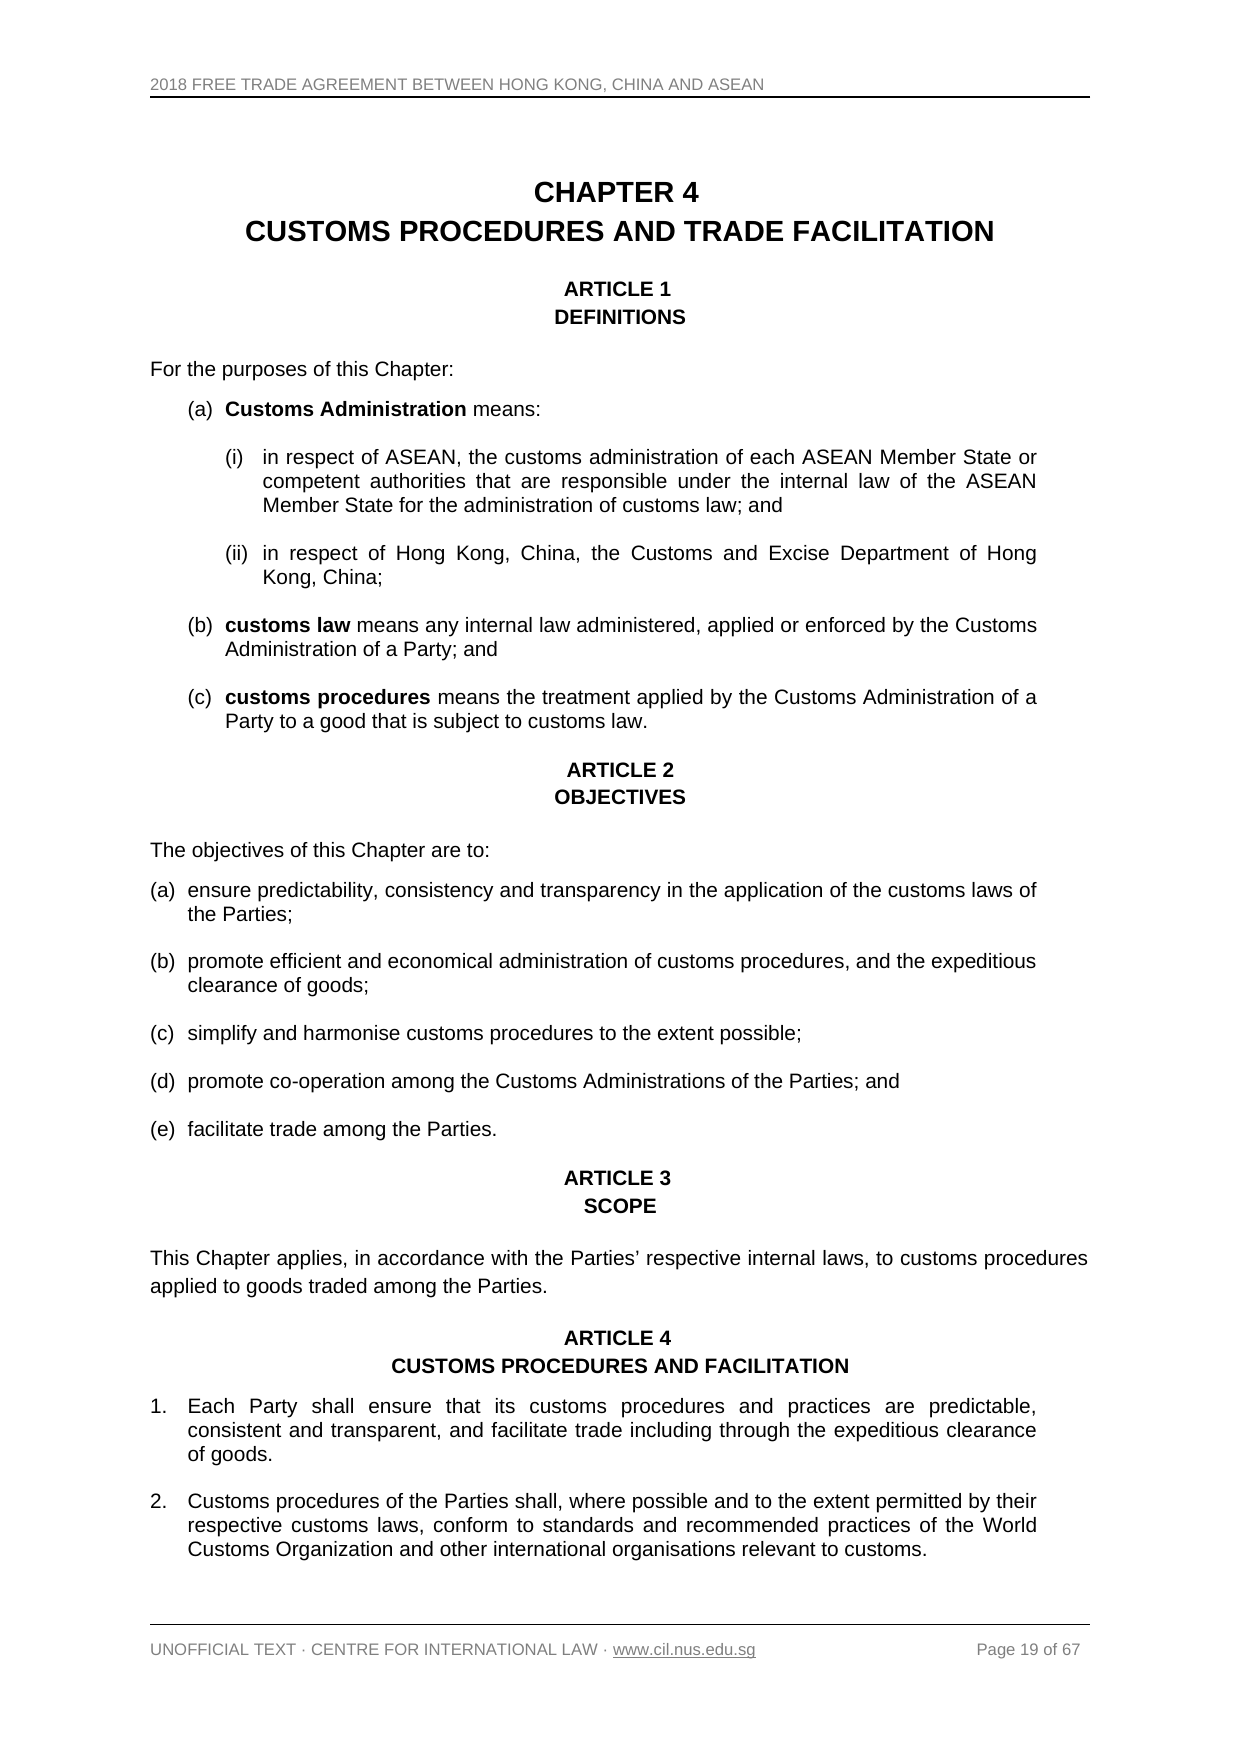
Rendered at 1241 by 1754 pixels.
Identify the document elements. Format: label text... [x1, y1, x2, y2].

list Each Party shall ensure that its customs procedures and practices are predictable, consistent and transparent, and facilitate trade including through the expeditious clearance of goods. [150, 1393, 1038, 1465]
subtitle Article 2 Objectives [150, 757, 1090, 809]
list Customs Administration means: [187, 397, 1038, 421]
list ensure predictability, consistency and transparency in the application of the customs laws of the Parties; [150, 877, 1038, 925]
text For the purposes of this Chapter: [150, 357, 1090, 381]
list customs procedures means the treatment applied by the Customs Administration of a Party to a good that is subject to customs law. [187, 684, 1038, 732]
list promote co-operation among the Customs Administrations of the Parties; and [150, 1069, 1038, 1093]
list in respect of ASEAN, the customs administration of each ASEAN Member State or competent authorities that are responsible under the internal law of the ASEAN Member State for the administration of customs law; and [225, 445, 1038, 517]
subtitle Article 3 Scope [150, 1166, 1090, 1217]
list promote efficient and economical administration of customs procedures, and the expeditious clearance of goods; [150, 949, 1038, 997]
text This Chapter applies, in accordance with the Parties’ respective internal laws, to customs procedures applied to goods traded among the Parties. [150, 1246, 1090, 1297]
subtitle Article 4 Customs Procedures and Facilitation [150, 1326, 1090, 1377]
list simplify and harmonise customs procedures to the extent possible; [150, 1021, 1038, 1045]
list in respect of Hong Kong, China, the Customs and Excise Department of Hong Kong, China; [225, 541, 1038, 589]
text The objectives of this Chapter are to: [150, 837, 1090, 861]
list Customs procedures of the Parties shall, where possible and to the extent permitted by their respective customs laws, conform to standards and recommended practices of the World Customs Organization and other international organisations relevant to customs. [150, 1489, 1038, 1561]
subtitle Article 1 Definitions [150, 277, 1090, 328]
list facilitate trade among the Parties. [150, 1117, 1038, 1141]
subtitle CHAPTER 4 CUSTOMS PROCEDURES AND TRADE FACILITATION [150, 175, 1090, 247]
list customs law means any internal law administered, applied or enforced by the Customs Administration of a Party; and [187, 613, 1038, 661]
